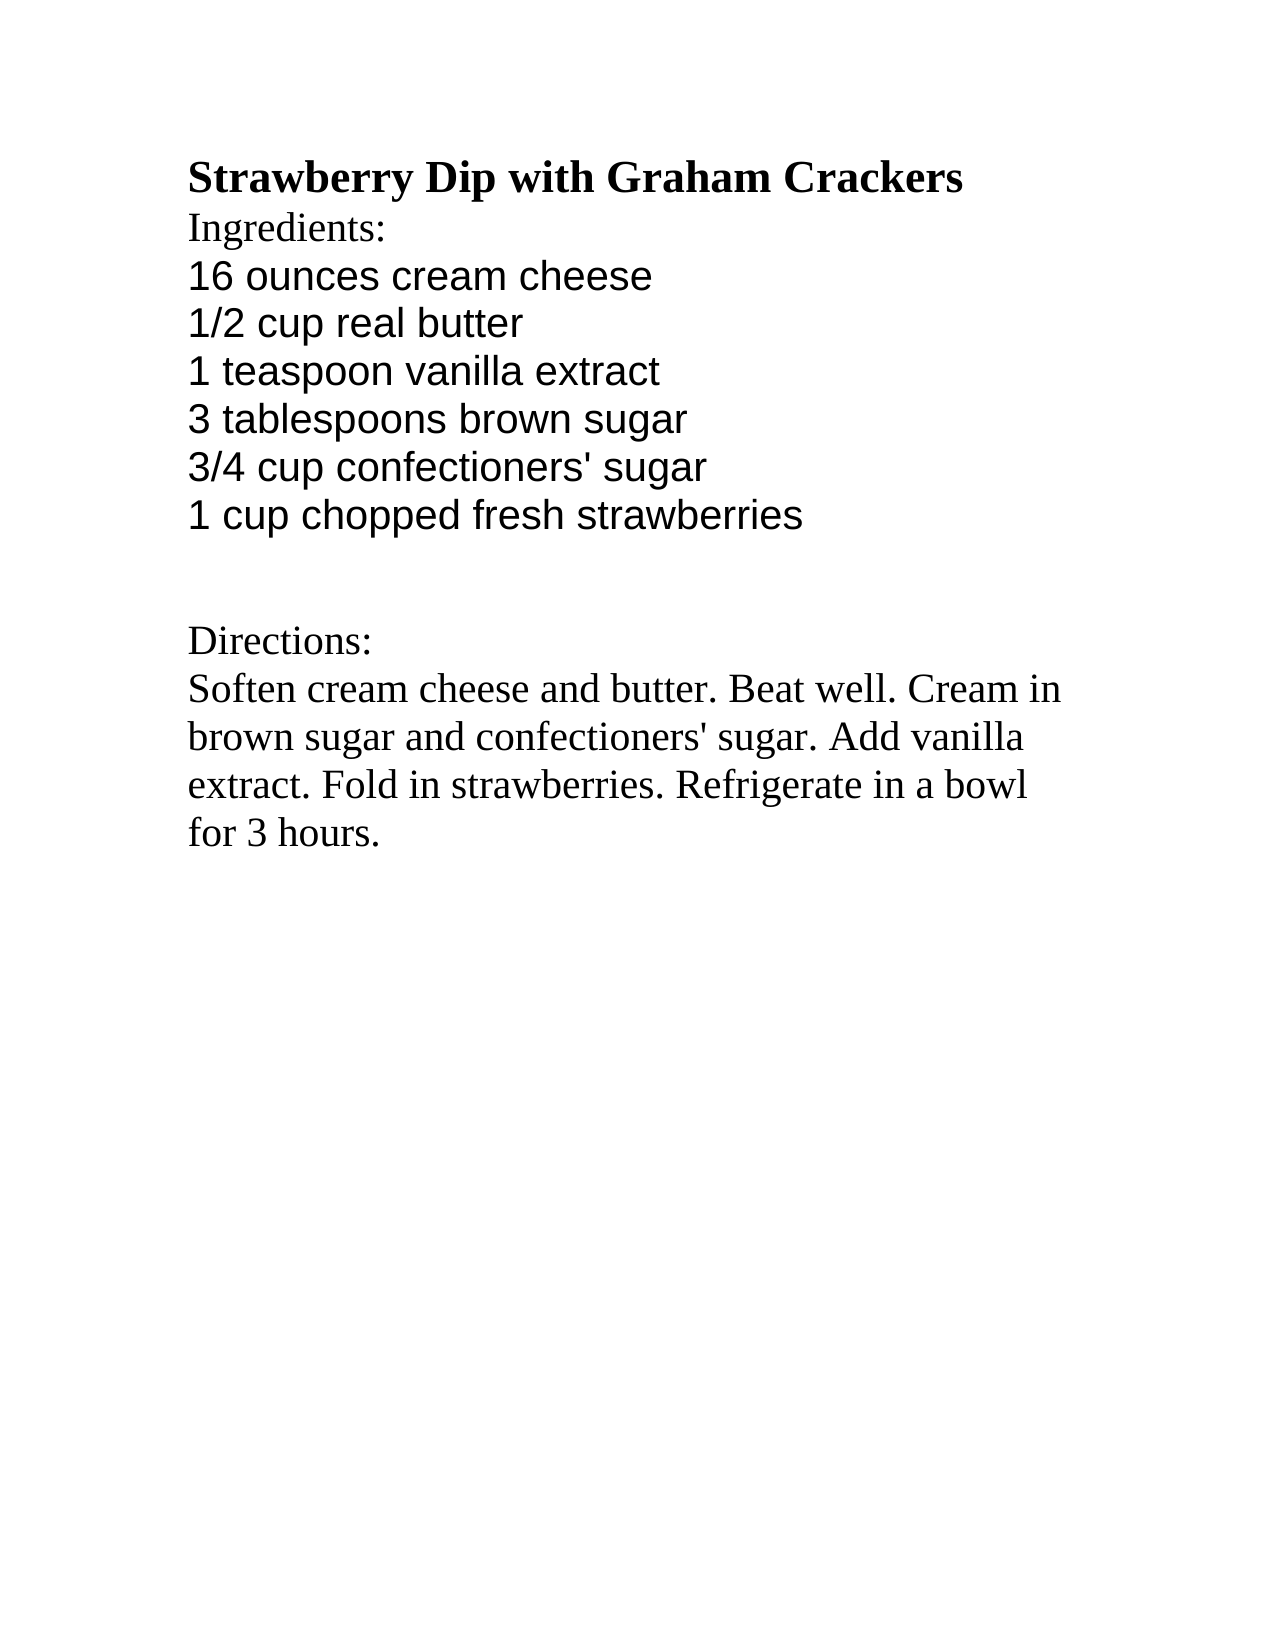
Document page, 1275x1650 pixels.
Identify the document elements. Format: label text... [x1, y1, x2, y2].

text Ingredients: 16 ounces cream cheese 1/2 cup real butter 1 teaspoon vanilla extract 3 tablespoons brown sugar 3/4 cup confectioners' sugar 1 cup chopped fresh strawberries [187, 203, 1087, 567]
text Strawberry Dip with Graham Crackers [187, 150, 1087, 203]
text Soften cream cheese and butter. Beat well. Cream in brown sugar and confectioners' sugar. Add vanilla extract. Fold in strawberries. Refrigerate in a bowl for 3 hours. [187, 663, 1087, 855]
text Directions: [187, 615, 1087, 663]
